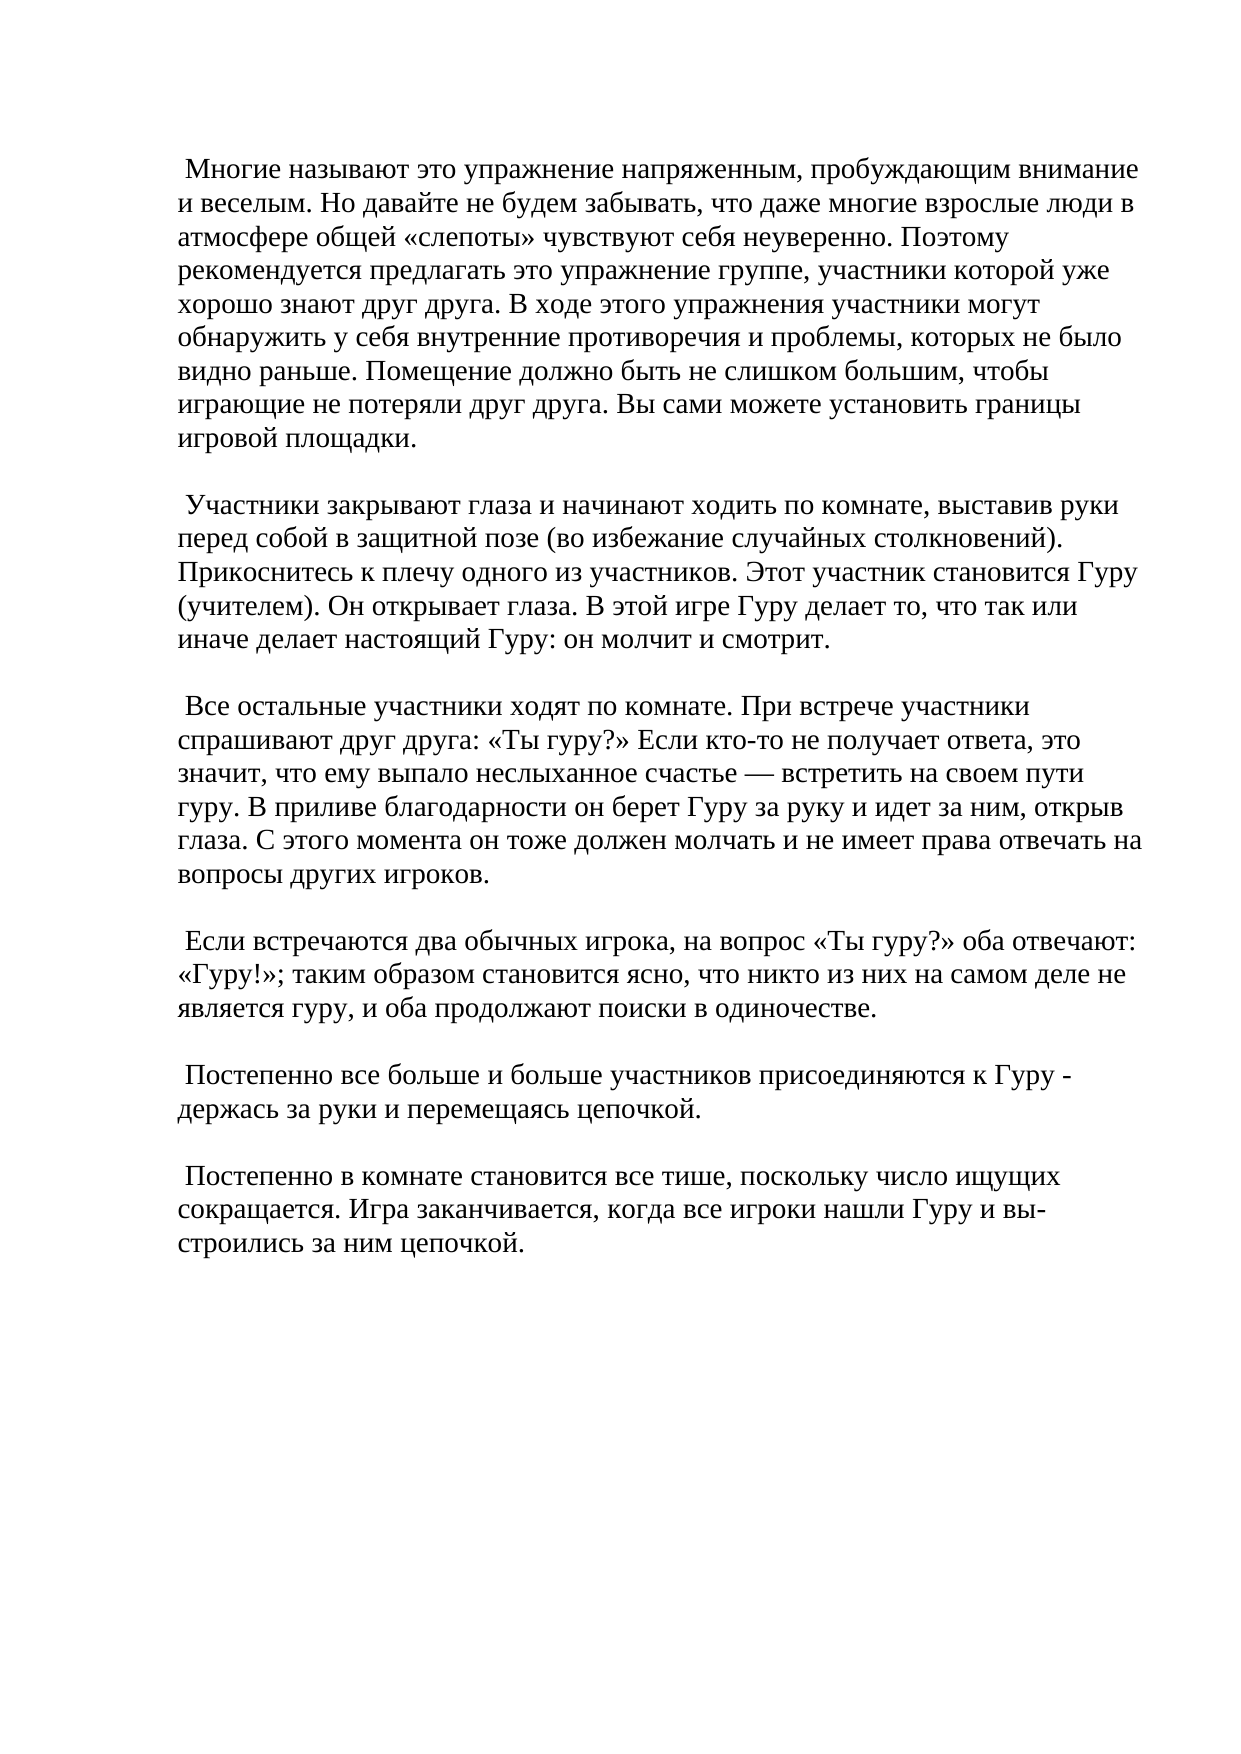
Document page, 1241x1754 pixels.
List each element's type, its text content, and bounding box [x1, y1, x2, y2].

text Постепенно все больше и больше участников присоединяются к Гуру -держась за руки и перемещаясь цепочкой. [177, 1057, 1152, 1124]
text Если встречаются два обычных игрока, на вопрос «Ты гуру?» оба отвечают: «Гуру!»; таким образом становится ясно, что никто из них на самом деле не является гуру, и оба продолжают поиски в одиночестве. [177, 923, 1152, 1024]
text Постепенно в комнате становится все тише, поскольку число ищущих сокращается. Игра заканчивается, когда все игроки нашли Гуру и вы­строились за ним цепочкой. [177, 1158, 1152, 1258]
text Все остальные участники ходят по комнате. При встрече участники спрашивают друг друга: «Ты гуру?» Если кто-то не получает ответа, это значит, что ему выпало неслыханное счастье — встретить на своем пути гуру. В приливе благодарности он берет Гуру за руку и идет за ним, открыв глаза. С этого момента он тоже должен молчать и не имеет права отвечать на вопросы других игроков. [177, 688, 1152, 889]
text Многие называют это упражнение напряженным, пробуждающим внимание и веселым. Но давайте не будем забывать, что даже многие взрослые люди в атмосфере общей «слепоты» чувствуют себя неуверенно. Поэтому рекомендуется предлагать это упражнение группе, участники которой уже хорошо знают друг друга. В ходе этого упражнения участники могут обнаружить у себя внутренние противоречия и проблемы, которых не было видно раньше. Помещение должно быть не слишком большим, чтобы играющие не потеряли друг друга. Вы сами можете установить границы игровой площадки. [177, 152, 1152, 453]
text Участники закрывают глаза и начинают ходить по комнате, выставив руки перед собой в защитной позе (во избежание случайных столкновений). Прикоснитесь к плечу одного из участников. Этот участник становится Гуру (учителем). Он открывает глаза. В этой игре Гуру делает то, что так или иначе делает настоящий Гуру: он молчит и смотрит. [177, 487, 1152, 655]
